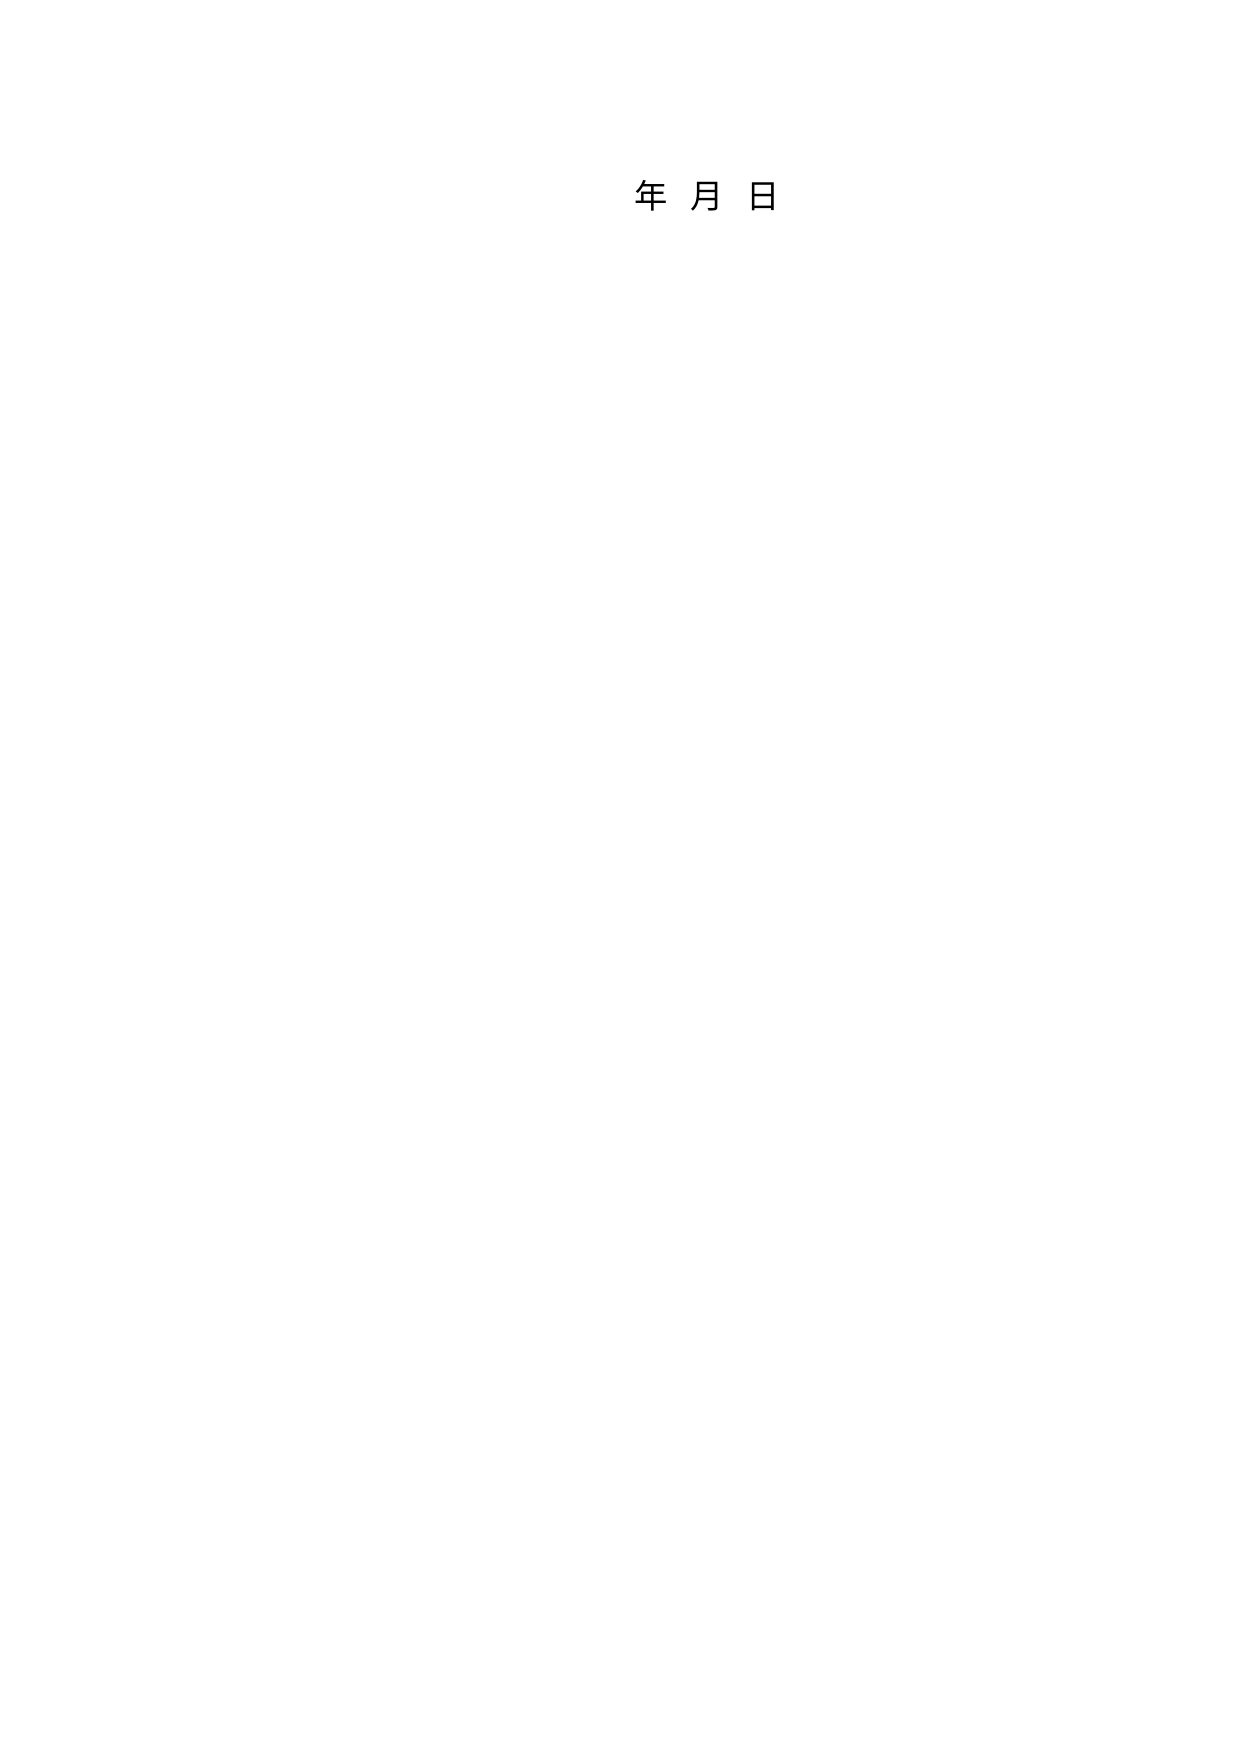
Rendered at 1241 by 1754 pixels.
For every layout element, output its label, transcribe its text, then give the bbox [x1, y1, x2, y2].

text 年 月 日 [187, 162, 1053, 227]
